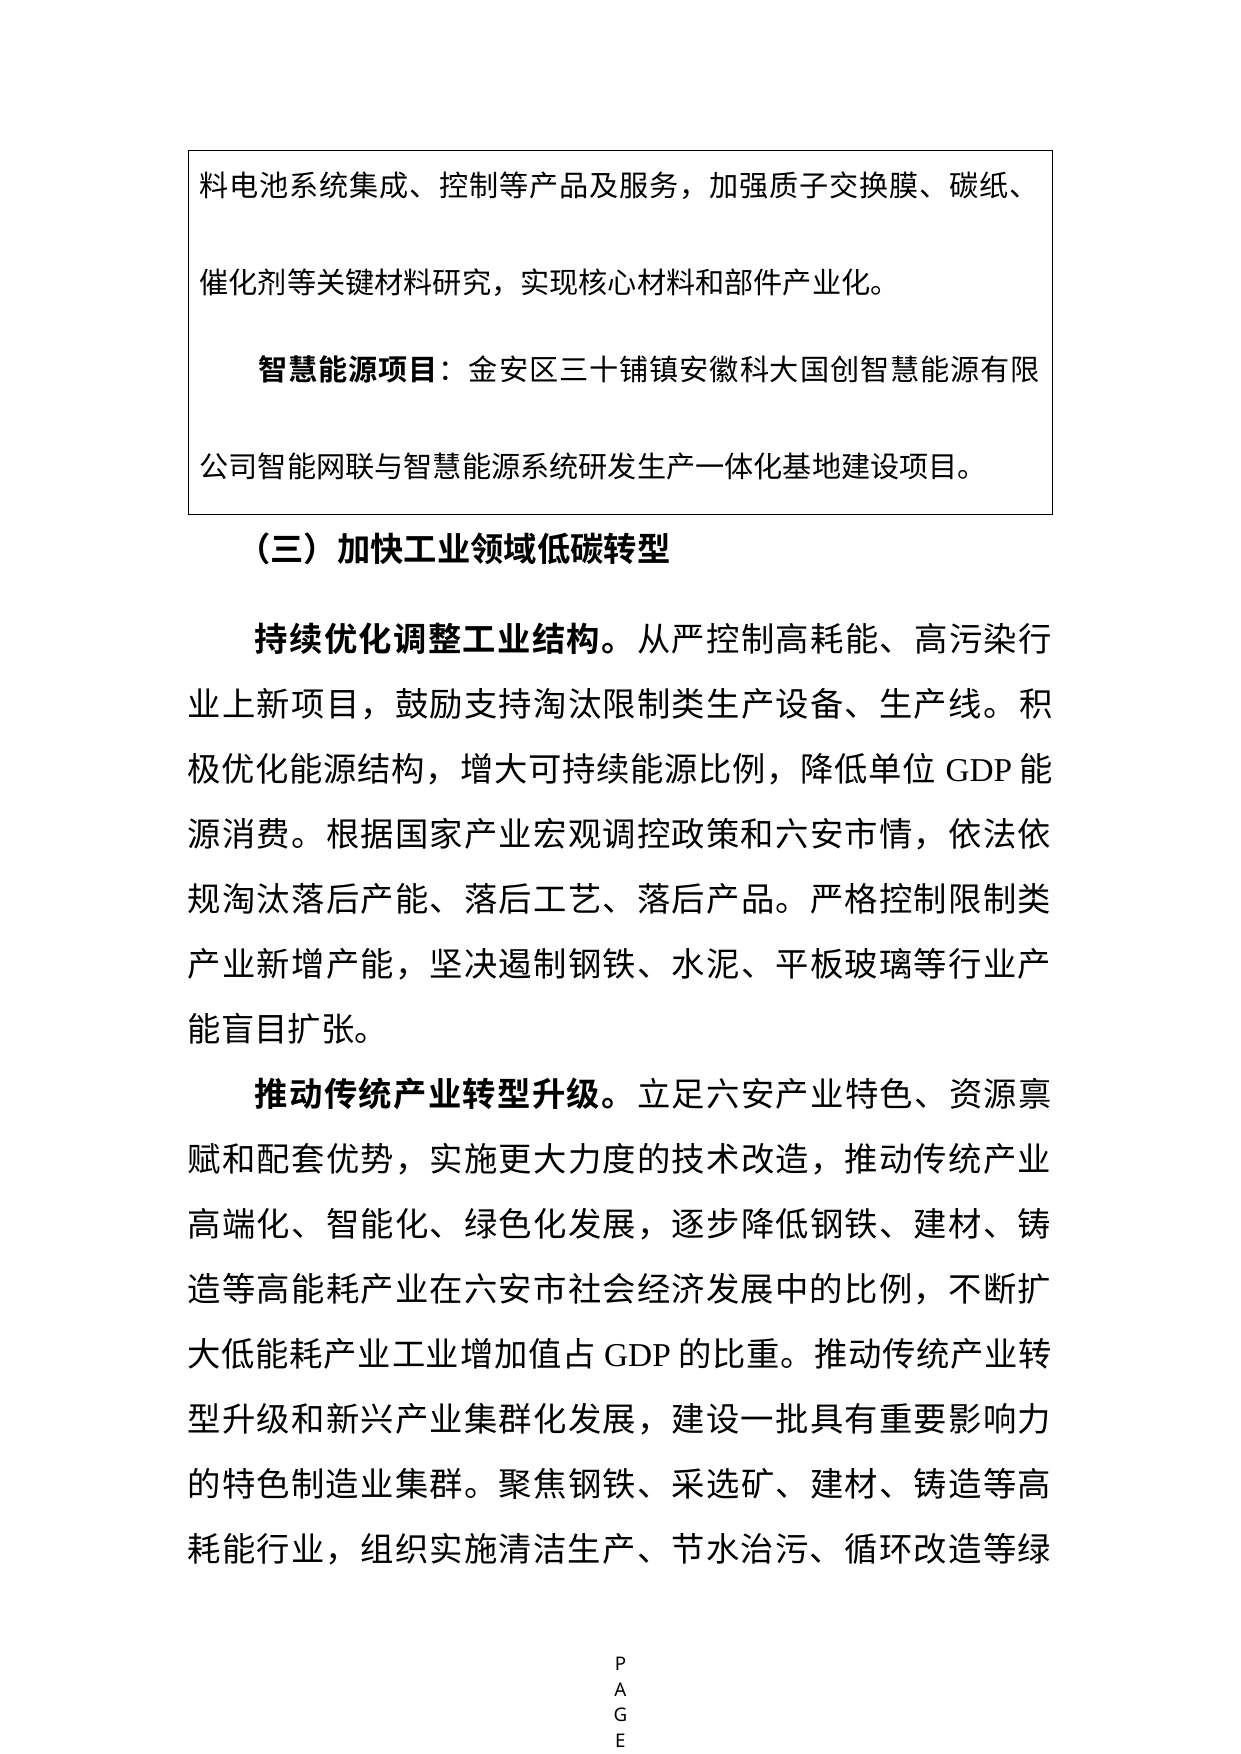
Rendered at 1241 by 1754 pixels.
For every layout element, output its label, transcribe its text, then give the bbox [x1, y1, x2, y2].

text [187, 1059, 1053, 1579]
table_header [189, 151, 1052, 514]
subtitle （三）加快工业领域低碳转型 [187, 515, 1053, 580]
text 持续优化调整工业结构。从严控制高耗能、高污染行业上新项目，鼓励支持淘汰限制类生产设备、生产线。积极优化能源结构，增大可持续能源比例，降低单位GDP能源消费。根据国家产业宏观调控政策和六安市情，依法依规淘汰落后产能、落后工艺、落后产品。严格控制限制类产业新增产能，坚决遏制钢铁、水泥、平板玻璃等行业产能盲目扩张。 [187, 604, 1053, 1059]
